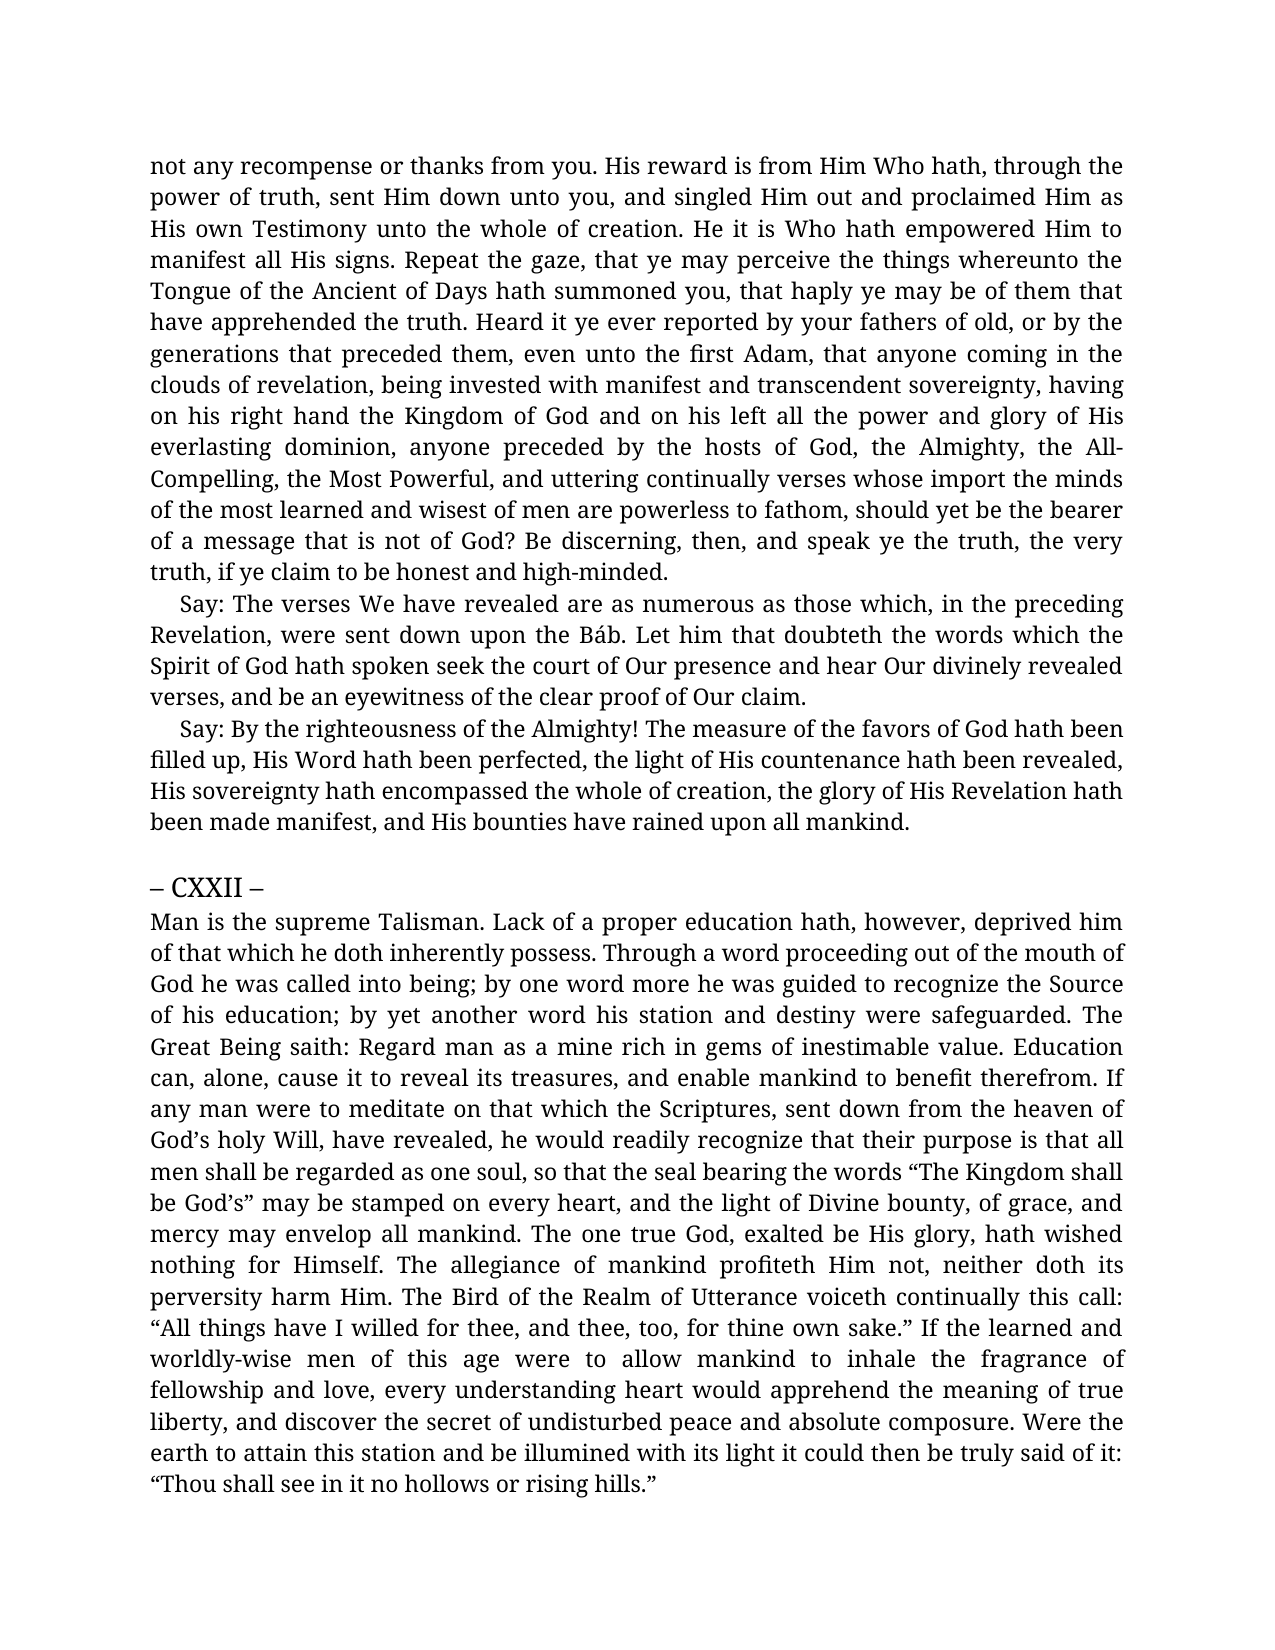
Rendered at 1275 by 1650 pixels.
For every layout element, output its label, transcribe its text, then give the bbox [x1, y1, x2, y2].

text Man is the supreme Talisman. Lack of a proper education hath, however, deprived him of that which he doth inherently possess. Through a word proceeding out of the mouth of God he was called into being; by one word more he was guided to recognize the Source of his education; by yet another word his station and destiny were safeguarded. The Great Being saith: Regard man as a mine rich in gems of inestimable value. Education can, alone, cause it to reveal its treasures, and enable mankind to benefit therefrom. If any man were to meditate on that which the Scriptures, sent down from the heaven of God’s holy Will, have revealed, he would readily recognize that their purpose is that all men shall be regarded as one soul, so that the seal bearing the words “The Kingdom shall be God’s” may be stamped on every heart, and the light of Divine bounty, of grace, and mercy may envelop all mankind. The one true God, exalted be His glory, hath wished nothing for Himself. The allegiance of mankind profiteth Him not, neither doth its perversity harm Him. The Bird of the Realm of Utterance voiceth continually this call: “All things have I willed for thee, and thee, too, for thine own sake.” If the learned and worldly-wise men of this age were to allow mankind to inhale the fragrance of fellowship and love, every understanding heart would apprehend the meaning of true liberty, and discover the secret of undisturbed peace and absolute composure. Were the earth to attain this station and be illumined with its light it could then be truly said of it: “Thou shall see in it no hollows or rising hills.” [150, 906, 1125, 1499]
text Say: The verses We have revealed are as numerous as those which, in the preceding Revelation, were sent down upon the Báb. Let him that doubteth the words which the Spirit of God hath spoken seek the court of Our presence and hear Our divinely revealed verses, and be an eyewitness of the clear proof of Our claim. [150, 587, 1125, 712]
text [150, 150, 1125, 587]
text Say: By the righteousness of the Almighty! The measure of the favors of God hath been filled up, His Word hath been perfected, the light of His countenance hath been revealed, His sovereignty hath encompassed the whole of creation, the glory of His Revelation hath been made manifest, and His bounties have rained upon all mankind. [150, 712, 1125, 837]
